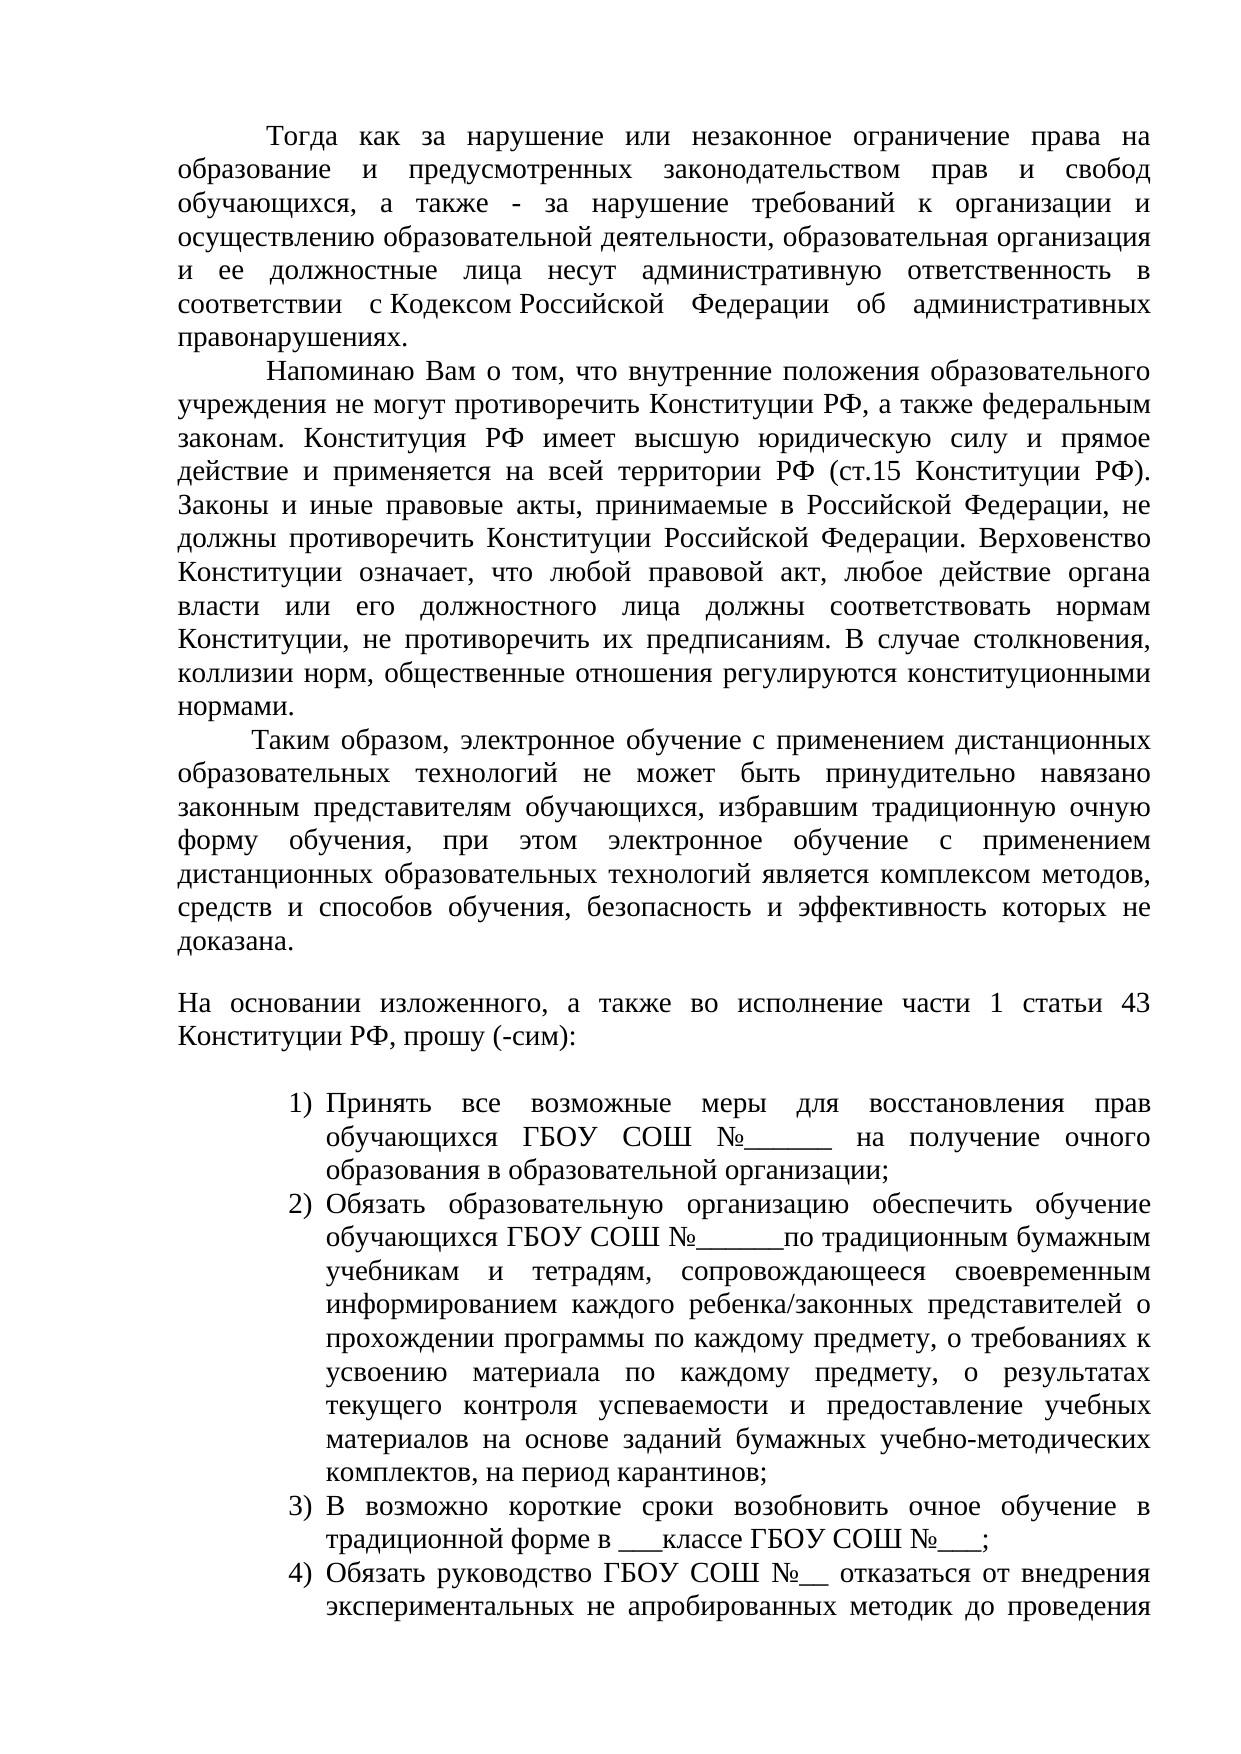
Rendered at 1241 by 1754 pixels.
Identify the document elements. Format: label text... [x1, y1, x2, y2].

text Тогда как за нарушение или незаконное ограничение права на образование и предусмотренных законодательством прав и свобод обучающихся, а также - за нарушение требований к организации и осуществлению образовательной деятельности, образовательная организация и ее должностные лица несут административную ответственность в соответствии с Кодексом Российской Федерации об административных правонарушениях. [177, 118, 1152, 353]
list Обязать образовательную организацию обеспечить обучение обучающихся ГБОУ СОШ №______по традиционным бумажным учебникам и тетрадям, сопровождающееся своевременным информированием каждого ребенка/законных представителей о прохождении программы по каждому предмету, о требованиях к усвоению материала по каждому предмету, о результатах текущего контроля успеваемости и предоставление учебных материалов на основе заданий бумажных учебно-методических комплектов, на период карантинов; [288, 1186, 1152, 1488]
text Таким образом, электронное обучение с применением дистанционных образовательных технологий не может быть принудительно навязано законным представителям обучающихся, избравшим традиционную очную форму обучения, при этом электронное обучение с применением дистанционных образовательных технологий является комплексом методов, средств и способов обучения, безопасность и эффективность которых не доказана. [177, 722, 1152, 957]
text На основании изложенного, а также во исполнение части 1 статьи 43 Конституции РФ, прошу (-сим): [177, 985, 1152, 1052]
text Напоминаю Вам о том, что внутренние положения образовательного учреждения не могут противоречить Конституции РФ, а также федеральным законам. Конституция РФ имеет высшую юридическую силу и прямое действие и применяется на всей территории РФ (ст.15 Конституции РФ). Законы и иные правовые акты, принимаемые в Российской Федерации, не должны противоречить Конституции Российской Федерации. Верховенство Конституции означает, что любой правовой акт, любое действие органа власти или его должностного лица должны соответствовать нормам Конституции, не противоречить их предписаниям. В случае столкновения, коллизии норм, общественные отношения регулируются конституционными нормами. [177, 353, 1152, 722]
list Принять все возможные меры для восстановления прав обучающихся ГБОУ СОШ №______ на получение очного образования в образовательной организации; [288, 1085, 1152, 1186]
list В возможно короткие сроки возобновить очное обучение в традиционной форме в ___классе ГБОУ СОШ №___; [288, 1488, 1152, 1555]
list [288, 1555, 1152, 1622]
